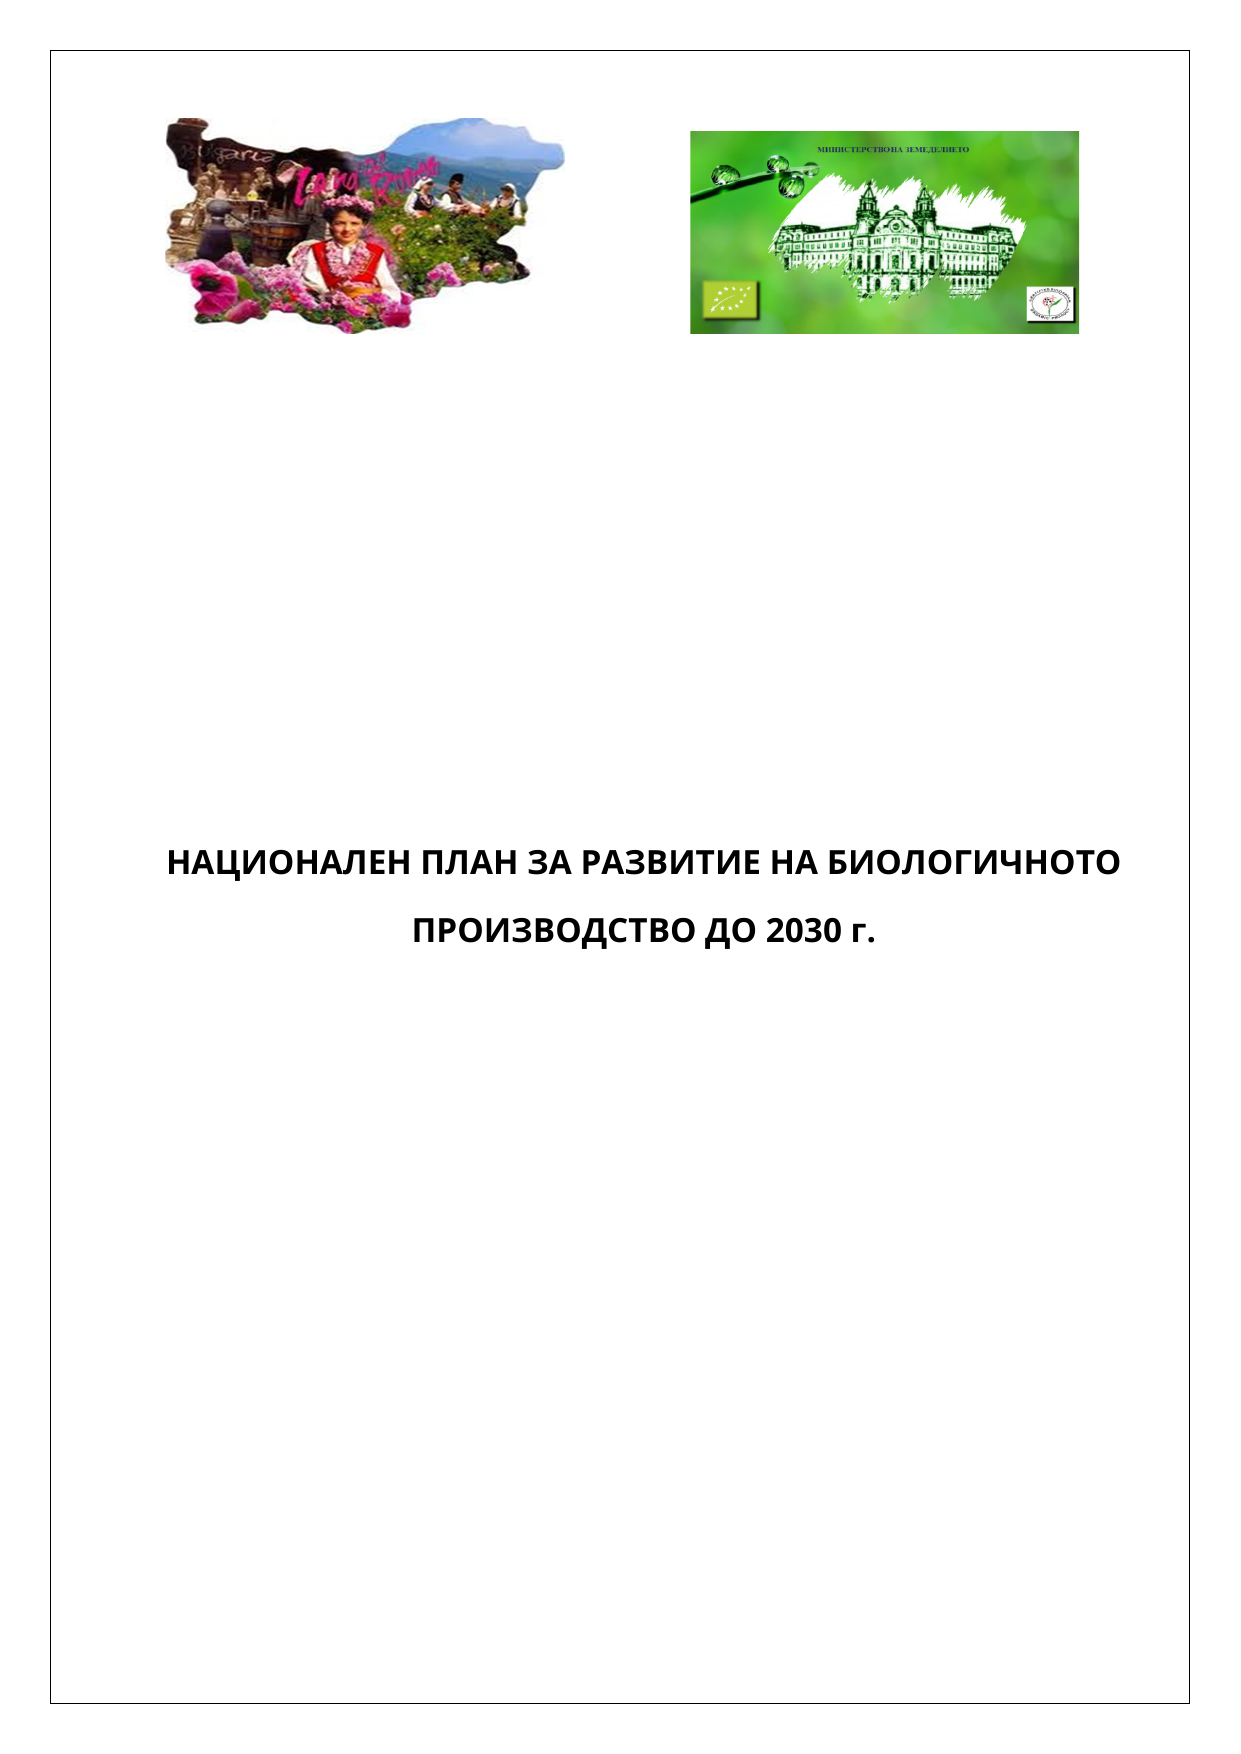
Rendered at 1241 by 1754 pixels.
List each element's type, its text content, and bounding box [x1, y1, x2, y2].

picture [165, 118, 565, 334]
text НАЦИОНАЛЕН ПЛАН ЗА РАЗВИТИЕ НА БИОЛОГИЧНОТО ПРОИЗВОДСТВО ДО 2030 г. [165, 839, 1122, 953]
picture [690, 131, 1080, 334]
